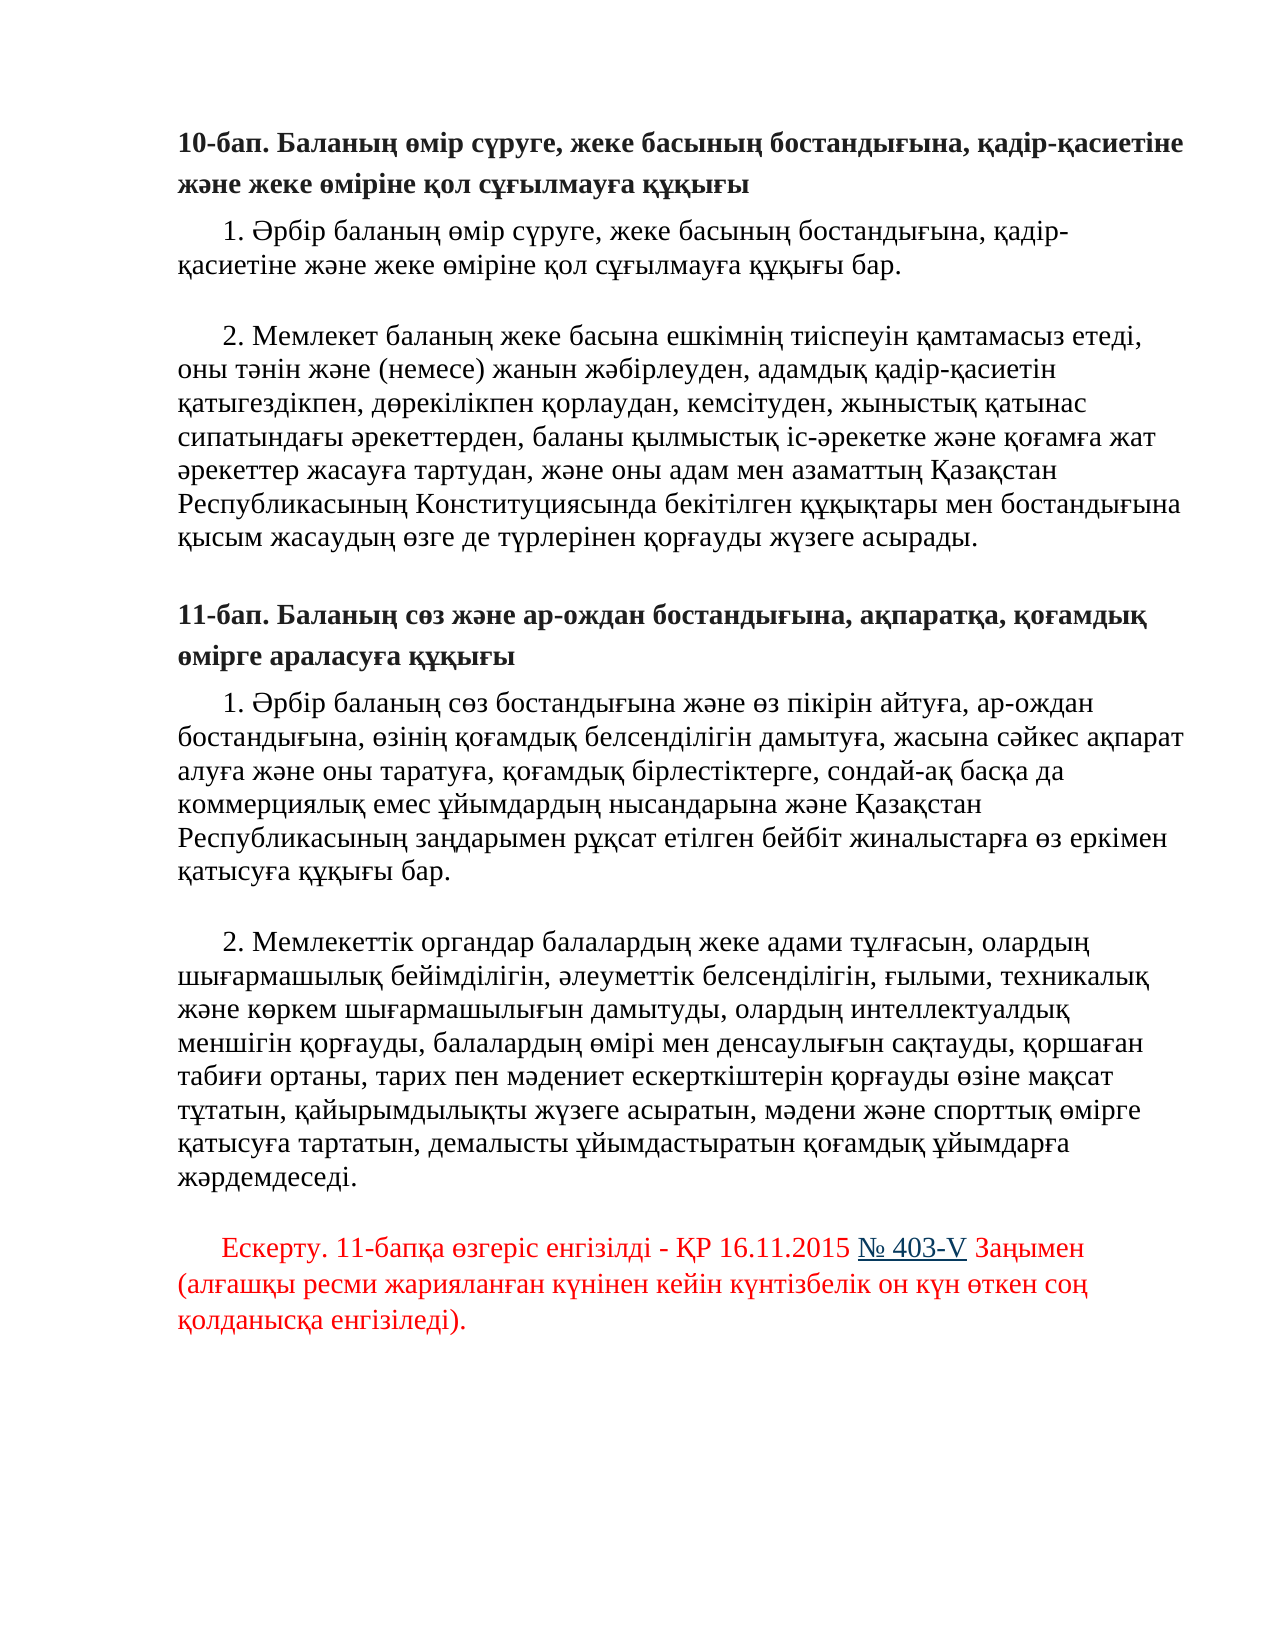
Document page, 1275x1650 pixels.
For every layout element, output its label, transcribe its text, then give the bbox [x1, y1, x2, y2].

subtitle 10-бап. Баланың өмiр сүруге, жеке басының бостандығына, қадiр-қасиетiне және жеке өмiрiне қол сұғылмауға құқығы [177, 118, 1186, 199]
text 1. Әрбiр баланың өмiр сүруге, жеке басының бостандығына, қадiр-қасиетiне және жеке өмiрiне қол сұғылмауға құқығы бар. [177, 213, 1186, 281]
text 2. Мемлекет баланың жеке басына ешкiмнiң тиiспеуiн қамтамасыз етедi, оны тәнiн және (немесе) жанын жәбiрлеуден, адамдық қадiр-қасиетiн қатыгездiкпен, дөрекiлiкпен қорлаудан, кемсiтуден, жыныстық қатынас сипатындағы әрекеттерден, баланы қылмыстық iс-әрекетке және қоғамға жат әрекеттер жасауға тартудан, және оны адам мен азаматтың Қазақстан Республикасының Конституциясында бекiтiлген құқықтары мен бостандығына қысым жасаудың өзге де түрлерiнен қорғауды жүзеге асырады. [177, 318, 1186, 553]
subtitle 11-бап. Баланың сөз және ар-ождан бостандығына, ақпаратқа, қоғамдық өмiрге араласуға құқығы [177, 590, 1186, 672]
text Ескерту. 11-бапқа өзгеріс енгізілді - ҚР 16.11.2015 № 403-V Заңымен (алғашқы ресми жарияланған күнінен кейін күнтізбелік он күн өткен соң қолданысқа енгізіледі). [177, 1230, 1186, 1402]
text 2. Мемлекеттiк органдар балалардың жеке адами тұлғасын, олардың шығармашылық бейiмдiлiгiн, әлеуметтiк белсендiлiгiн, ғылыми, техникалық және көркем шығармашылығын дамытуды, олардың интеллектуалдық меншiгiн қорғауды, балалардың өмiрi мен денсаулығын сақтауды, қоршаған табиғи ортаны, тарих пен мәдениет ескерткiштерiн қорғауды өзiне мақсат тұтатын, қайырымдылықты жүзеге асыратын, мәдени және спорттық өмiрге қатысуға тартатын, демалысты ұйымдастыратын қоғамдық ұйымдарға жәрдемдеседi. [177, 924, 1186, 1193]
text 1. Әрбiр баланың сөз бостандығына және өз пiкiрiн айтуға, ар-ождан бостандығына, өзiнiң қоғамдық белсендiлiгiн дамытуға, жасына сәйкес ақпарат алуға және оны таратуға, қоғамдық бiрлестiктерге, сондай-ақ басқа да коммерциялық емес ұйымдардың нысандарына және Қазақстан Республикасының заңдарымен рұқсат етiлген бейбiт жиналыстарға өз еркiмен қатысуға құқығы бар. [177, 686, 1186, 887]
